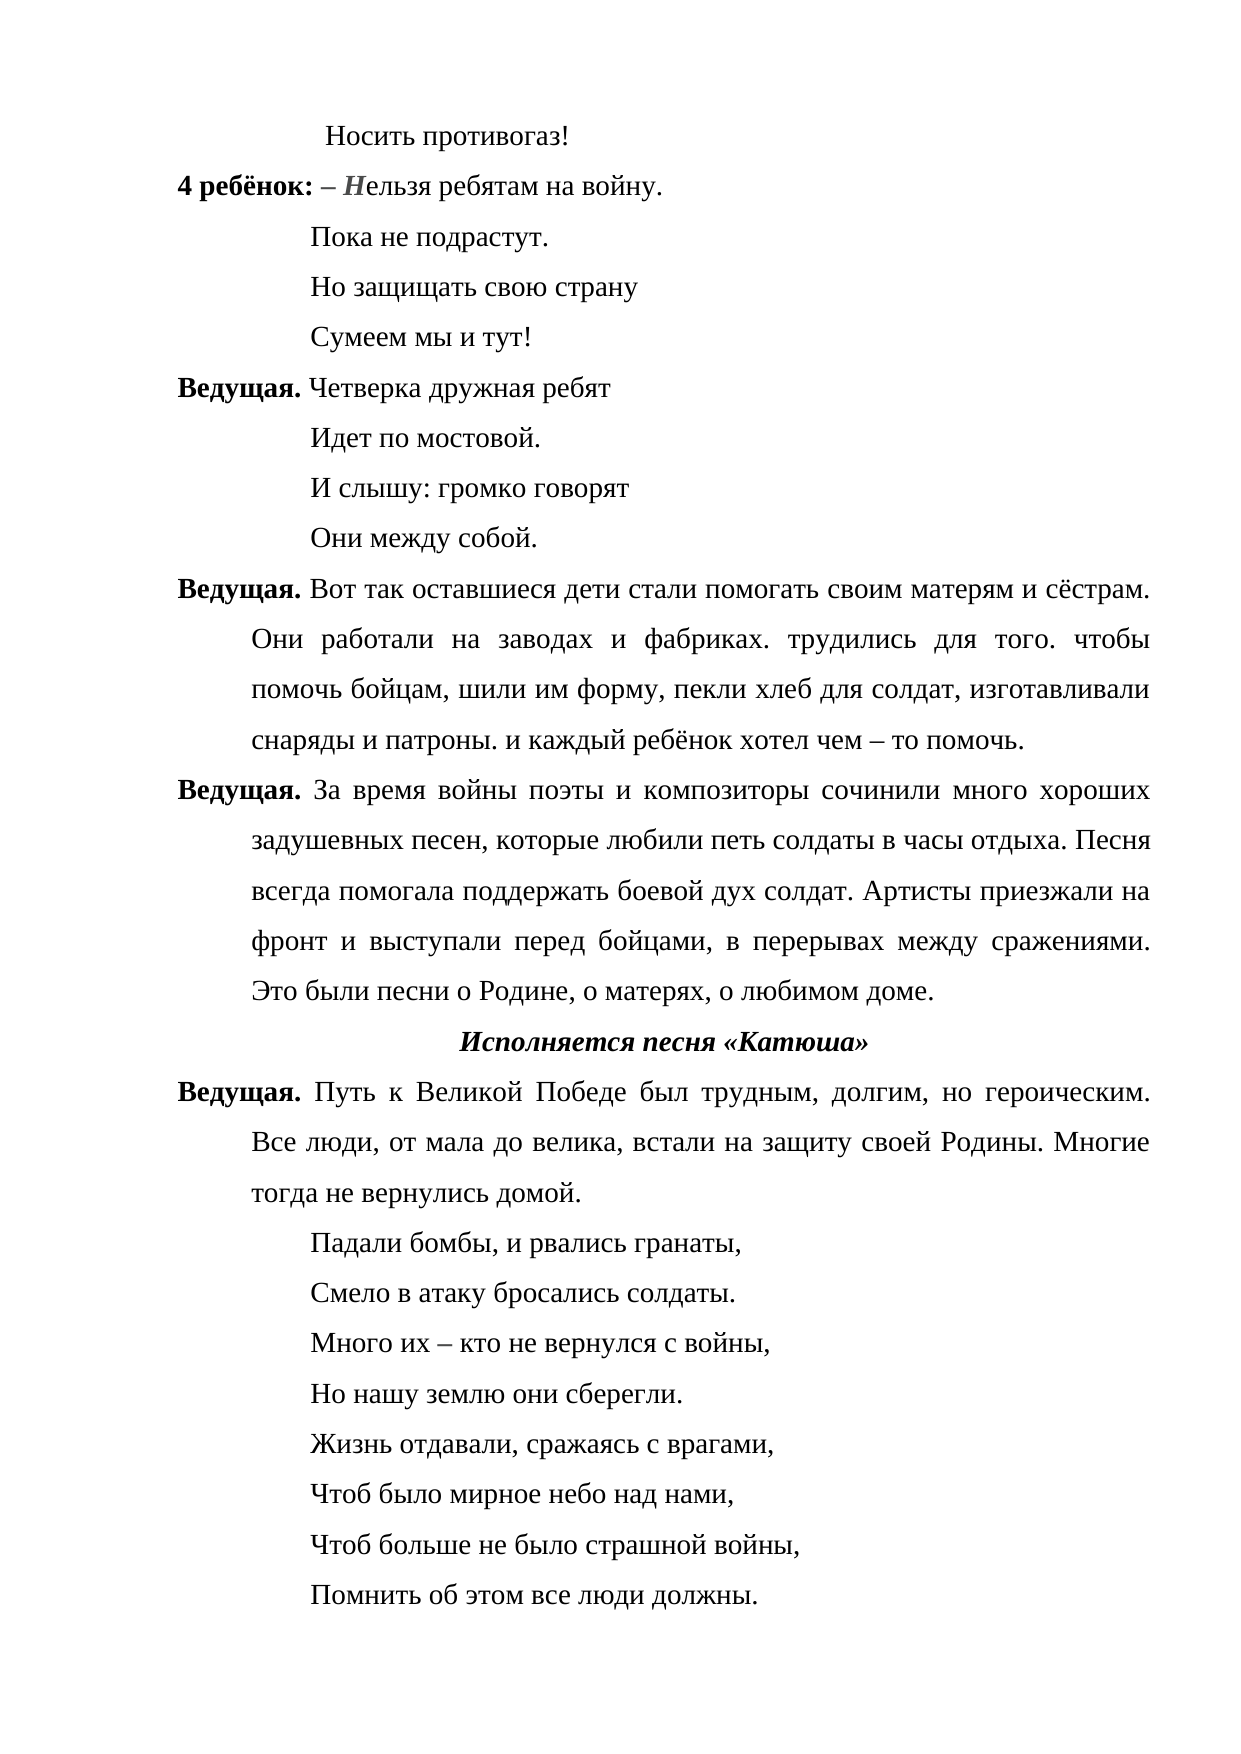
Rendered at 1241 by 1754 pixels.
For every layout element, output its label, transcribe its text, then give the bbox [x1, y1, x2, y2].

text Ведущая. За время войны поэты и композиторы сочинили много хороших задушевных песен, которые любили петь солдаты в часы отдыха. Песня всегда помогала поддержать боевой дух солдат. Артисты приезжали на фронт и выступали перед бойцами, в перерывах между сражениями. Это были песни о Родине, о матерях, о любимом доме. [177, 772, 1152, 1007]
text Много их – кто не вернулся с войны, [251, 1326, 1152, 1359]
text Носить противогаз! [251, 118, 1152, 152]
text Чтоб было мирное небо над нами, [251, 1477, 1152, 1510]
text Помнить об этом все люди должны. [251, 1577, 1152, 1611]
text Смело в атаку бросались солдаты. [251, 1275, 1152, 1309]
text Идет по мостовой. [251, 420, 1152, 453]
text Они между собой. [251, 521, 1152, 554]
text Но защищать свою страну [251, 269, 1152, 303]
text 4 ребёнок: – Нельзя ребятам на войну. [177, 168, 1152, 202]
text Но нашу землю они сберегли. [251, 1376, 1152, 1409]
text Жизнь отдавали, сражаясь с врагами, [251, 1426, 1152, 1460]
text Пока не подрастут. [251, 219, 1152, 252]
text Ведущая. Четверка дружная ребят [177, 370, 1152, 403]
text Ведущая. Путь к Великой Победе был трудным, долгим, но героическим. Все люди, от мала до велика, встали на защиту своей Родины. Многие тогда не вернулись домой. [177, 1074, 1152, 1208]
text Исполняется песня «Катюша» [177, 1024, 1152, 1057]
text Чтоб больше не было страшной войны, [251, 1527, 1152, 1560]
text Сумеем мы и тут! [251, 319, 1152, 353]
text И слышу: громко говорят [251, 470, 1152, 504]
text Ведущая. Вот так оставшиеся дети стали помогать своим матерям и сёстрам. Они работали на заводах и фабриках. трудились для того. чтобы помочь бойцам, шили им форму, пекли хлеб для солдат, изготавливали снаряды и патроны. и каждый ребёнок хотел чем – то помочь. [177, 571, 1152, 755]
text Падали бомбы, и рвались гранаты, [251, 1225, 1152, 1258]
